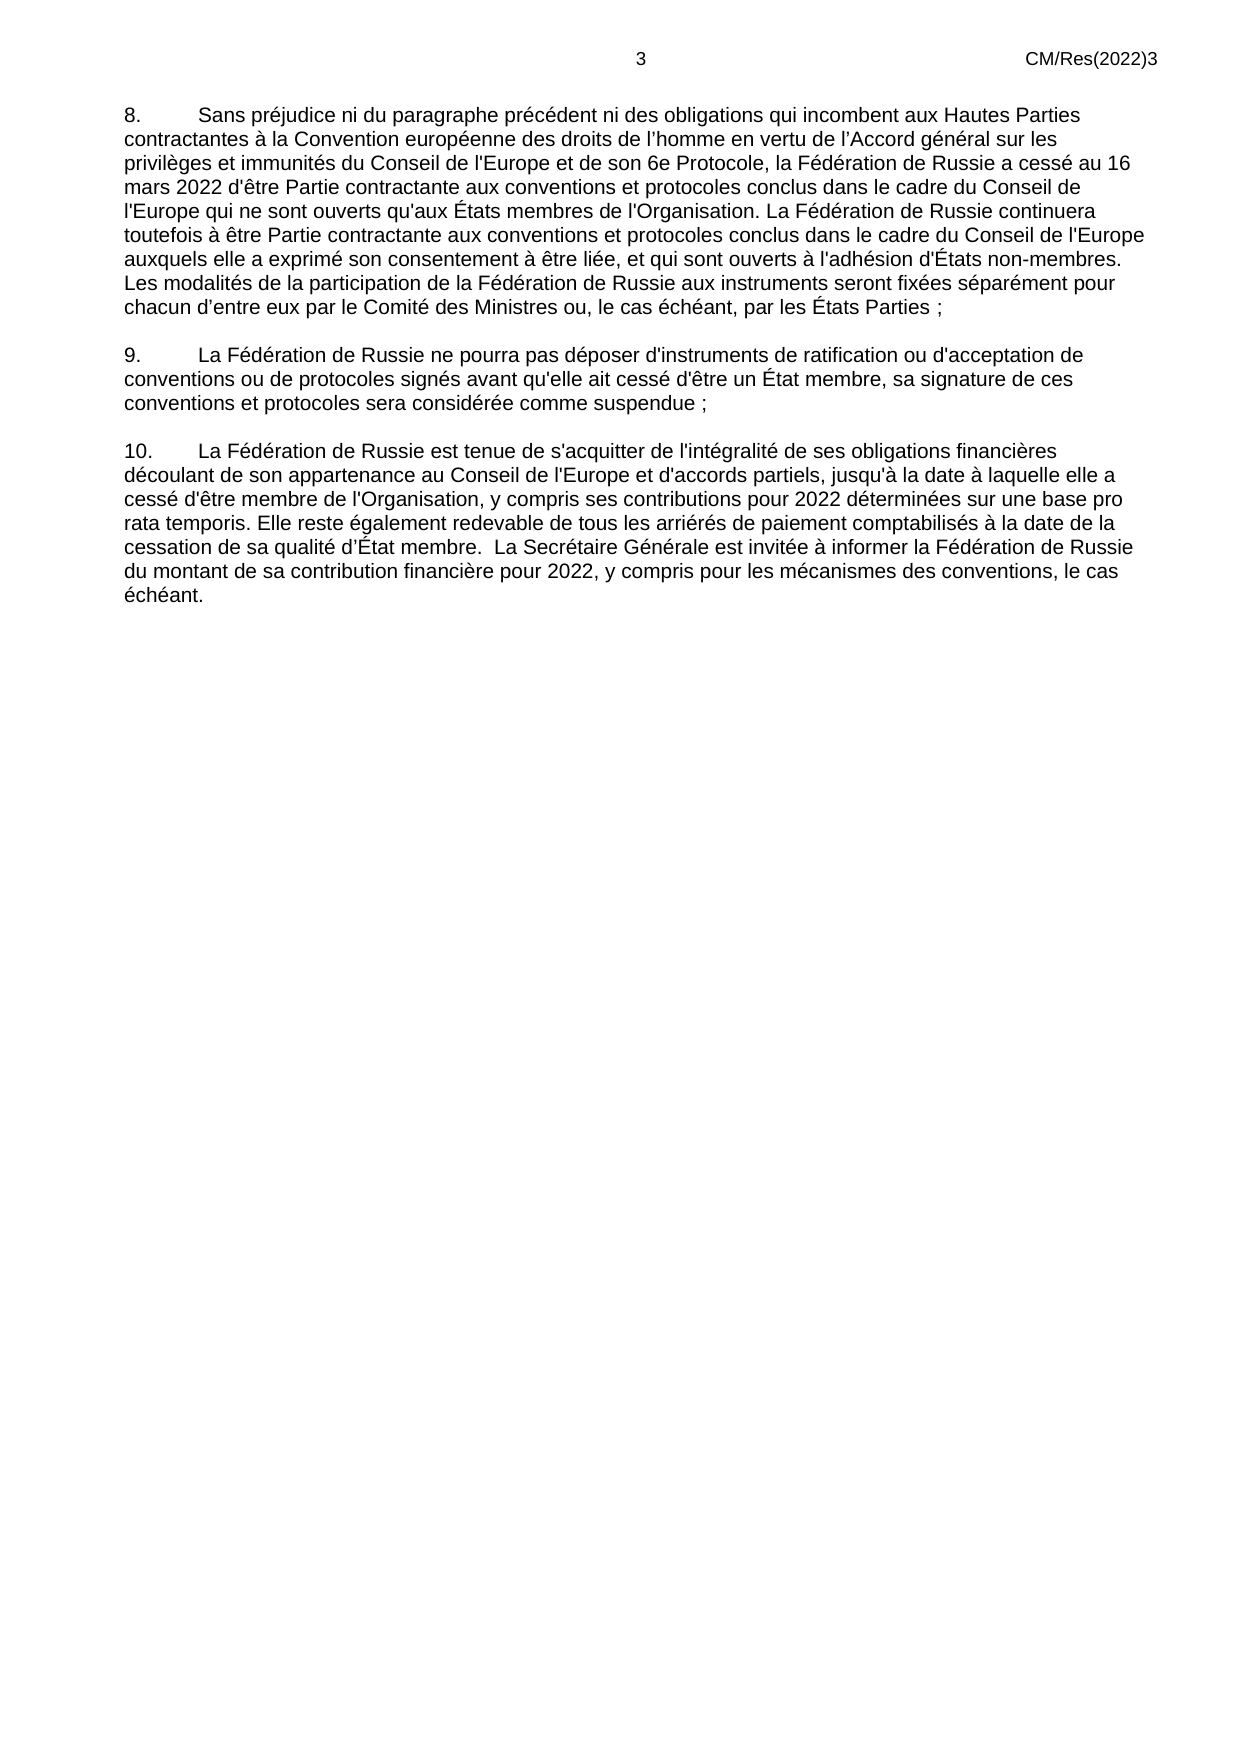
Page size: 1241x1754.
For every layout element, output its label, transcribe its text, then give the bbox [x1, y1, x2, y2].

text 8. Sans préjudice ni du paragraphe précédent ni des obligations qui incombent aux Hautes Parties contractantes à la Convention européenne des droits de l’homme en vertu de l’Accord général sur les privilèges et immunités du Conseil de l'Europe et de son 6e Protocole, la Fédération de Russie a cessé au 16 mars 2022 d'être Partie contractante aux conventions et protocoles conclus dans le cadre du Conseil de l'Europe qui ne sont ouverts qu'aux États membres de l'Organisation. La Fédération de Russie continuera toutefois à être Partie contractante aux conventions et protocoles conclus dans le cadre du Conseil de l'Europe auxquels elle a exprimé son consentement à être liée, et qui sont ouverts à l'adhésion d'États non-membres. Les modalités de la participation de la Fédération de Russie aux instruments seront fixées séparément pour chacun d’entre eux par le Comité des Ministres ou, le cas échéant, par les États Parties ; [124, 103, 1152, 319]
text 10. La Fédération de Russie est tenue de s'acquitter de l'intégralité de ses obligations financières découlant de son appartenance au Conseil de l'Europe et d'accords partiels, jusqu'à la date à laquelle elle a cessé d'être membre de l'Organisation, y compris ses contributions pour 2022 déterminées sur une base pro rata temporis. Elle reste également redevable de tous les arriérés de paiement comptabilisés à la date de la cessation de sa qualité d’État membre. La Secrétaire Générale est invitée à informer la Fédération de Russie du montant de sa contribution financière pour 2022, y compris pour les mécanismes des conventions, le cas échéant. [124, 439, 1152, 606]
text 9. La Fédération de Russie ne pourra pas déposer d'instruments de ratification ou d'acceptation de conventions ou de protocoles signés avant qu'elle ait cessé d'être un État membre, sa signature de ces conventions et protocoles sera considérée comme suspendue ; [124, 343, 1152, 415]
